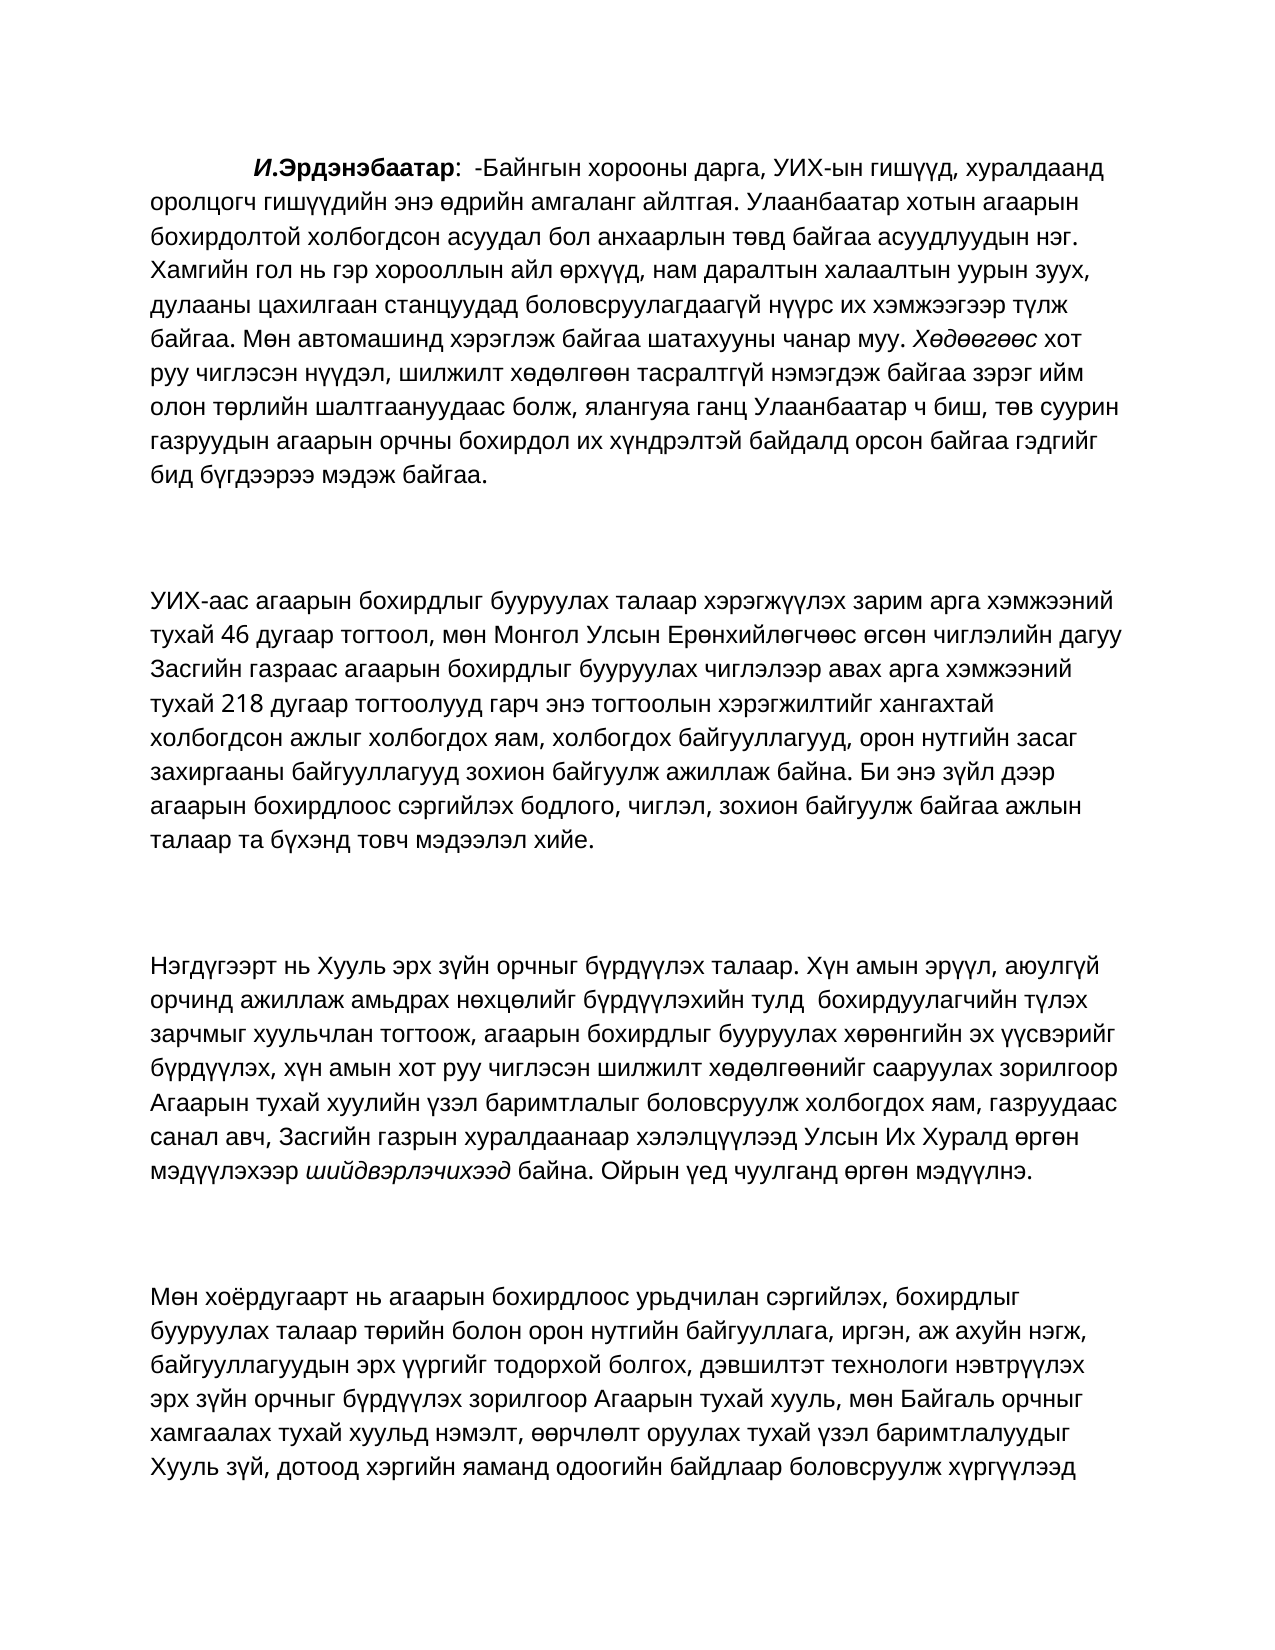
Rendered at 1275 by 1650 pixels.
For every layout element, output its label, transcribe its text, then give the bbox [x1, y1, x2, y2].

text И.Эрдэнэбаатар: -Байнгын хорооны дарга, УИХ-ын гишүүд, хуралдаанд оролцогч гишүүдийн энэ өдрийн амгаланг айлтгая. Улаанбаатар хотын агаарын бохирдолтой холбогдсон асуудал бол анхаарлын төвд байгаа асуудлуудын нэг. Хамгийн гол нь гэр хорооллын айл өрхүүд, нам даралтын халаалтын уурын зуух, дулааны цахилгаан станцуудад боловсруулагдаагүй нүүрс их хэмжээгээр түлж байгаа. Мөн автомашинд хэрэглэж байгаа шатахууны чанар муу. Хөдөөгөөс хот руу чиглэсэн нүүдэл, шилжилт хөдөлгөөн тасралтгүй нэмэгдэж байгаа зэрэг ийм олон төрлийн шалтгаануудаас болж, ялангуяа ганц Улаанбаатар ч биш, төв суурин газруудын агаарын орчны бохирдол их хүндрэлтэй байдалд орсон байгаа гэдгийг бид бүгдээрээ мэдэж байгаа. [150, 150, 1125, 491]
text УИХ-аас агаарын бохирдлыг бууруулах талаар хэрэгжүүлэх зарим арга хэмжээний тухай 46 дугаар тогтоол, мөн Монгол Улсын Ерөнхийлөгчөөс өгсөн чиглэлийн дагуу Засгийн газраас агаарын бохирдлыг бууруулах чиглэлээр авах арга хэмжээний тухай 218 дугаар тогтоолууд гарч энэ тогтоолын хэрэгжилтийг хангахтай холбогдсон ажлыг холбогдох яам, холбогдох байгууллагууд, орон нутгийн засаг захиргааны байгууллагууд зохион байгуулж ажиллаж байна. Би энэ зүйл дээр агаарын бохирдлоос сэргийлэх бодлого, чиглэл, зохион байгуулж байгаа ажлын талаар та бүхэнд товч мэдээлэл хийе. [150, 583, 1125, 856]
text Нэгдүгээрт нь Хууль эрх зүйн орчныг бүрдүүлэх талаар. Хүн амын эрүүл, аюулгүй орчинд ажиллаж амьдрах нөхцөлийг бүрдүүлэхийн тулд бохирдуулагчийн түлэх зарчмыг хуульчлан тогтоож, агаарын бохирдлыг бууруулах хөрөнгийн эх үүсвэрийг бүрдүүлэх, хүн амын хот руу чиглэсэн шилжилт хөдөлгөөнийг сааруулах зорилгоор Агаарын тухай хуулийн үзэл баримтлалыг боловсруулж холбогдох яам, газруудаас санал авч, Засгийн газрын хуралдаанаар хэлэлцүүлээд Улсын Их Хуралд өргөн мэдүүлэхээр шийдвэрлэчихээд байна. Ойрын үед чуулганд өргөн мэдүүлнэ. [150, 948, 1125, 1186]
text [150, 1279, 1125, 1483]
